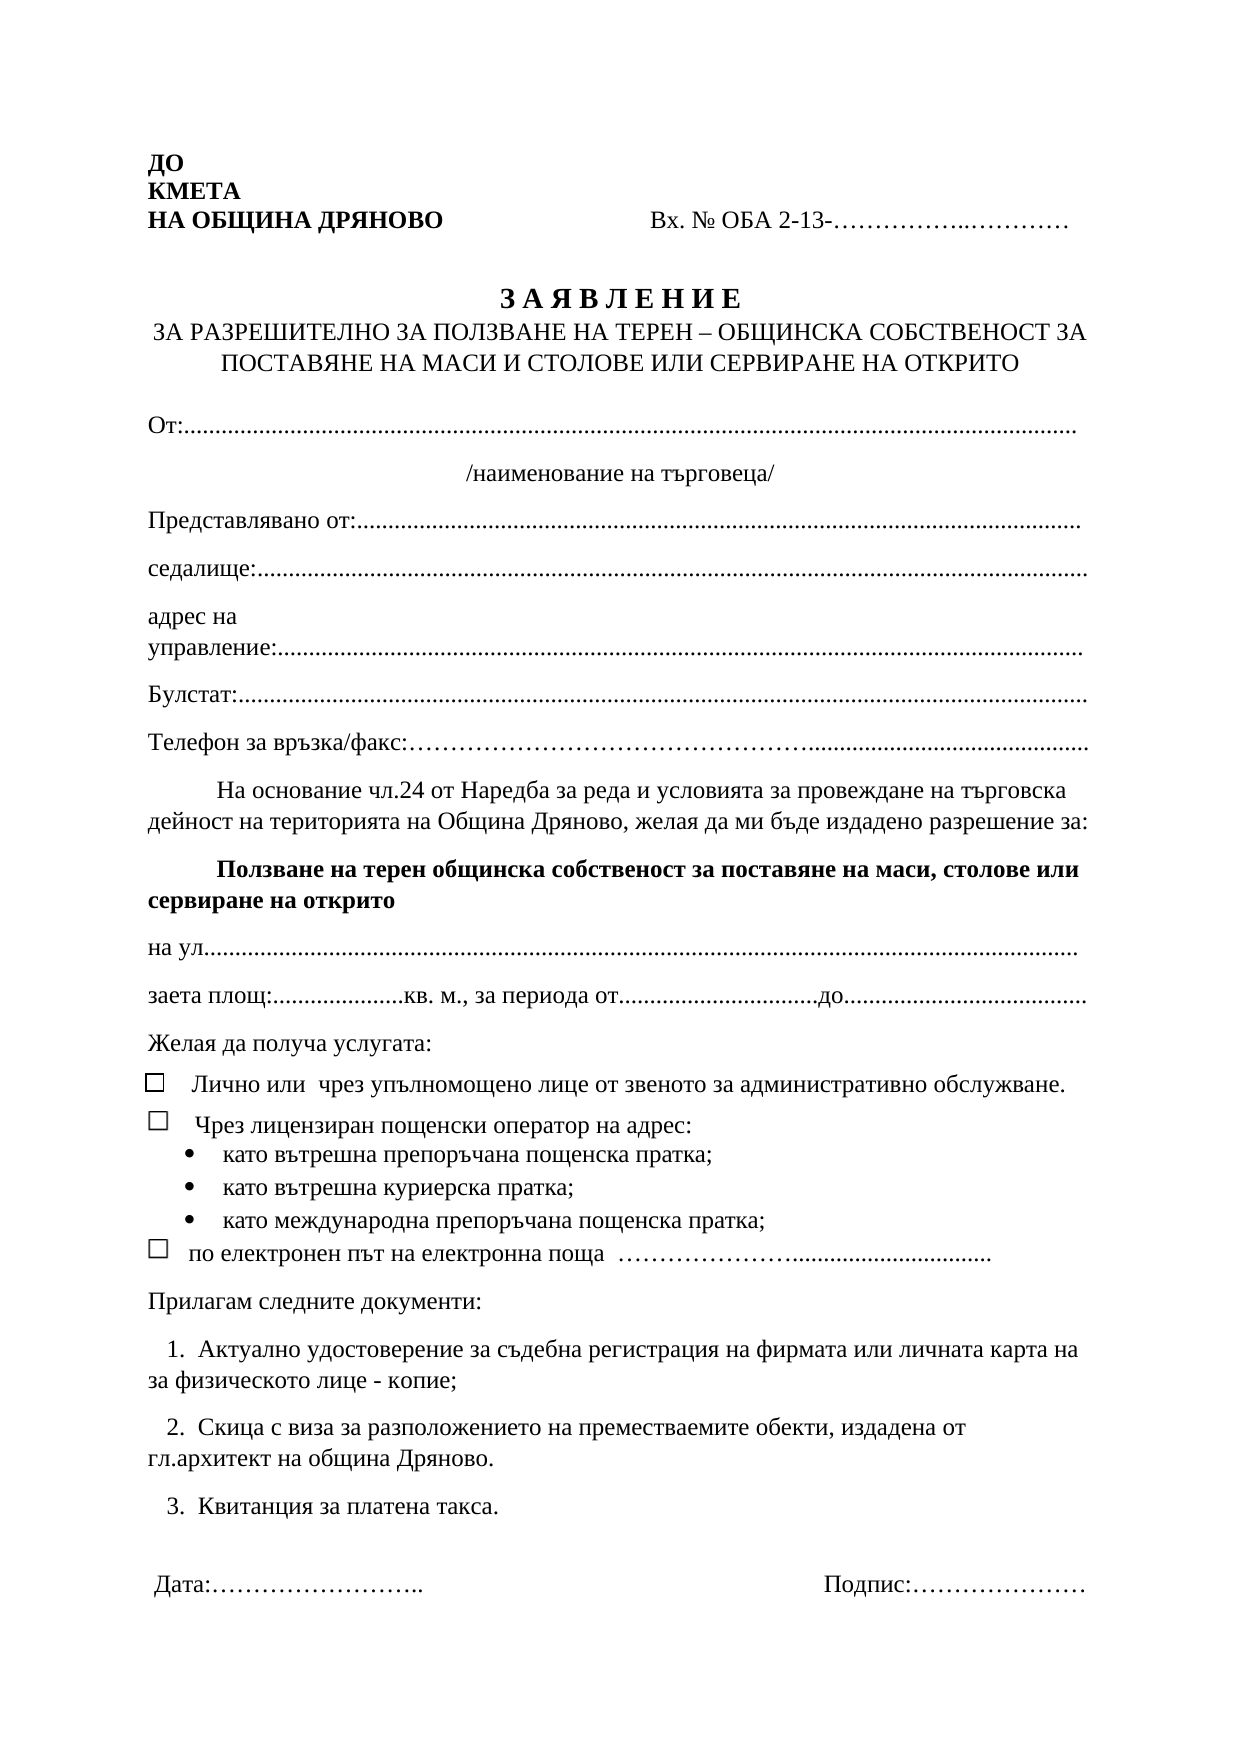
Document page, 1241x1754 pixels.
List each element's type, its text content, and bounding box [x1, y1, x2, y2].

picture [147, 1111, 170, 1134]
text КМЕТА [148, 176, 1093, 205]
text заета площ:.....................кв. м., за периода от................................до....................................... [148, 980, 1093, 1009]
text Желая да получа услугата: [148, 1028, 1093, 1057]
text Ползване на терен общинска собственост за поставяне на маси, столове или сервиране на открито [148, 854, 1093, 913]
text /наименование на търговеца/ [148, 458, 1093, 486]
text по електронен път на електронна поща …………………................................ [148, 1238, 1093, 1267]
text 1. Актуално удостоверение за съдебна регистрация на фирмата или личната карта на за физическото лице - копие; [148, 1334, 1093, 1393]
text 2. Скица с виза за разположението на преместваемите обекти, издадена от гл.архитект на община Дряново. [148, 1412, 1093, 1472]
text Булстат:........................................................................................................................................ [148, 679, 1093, 708]
text З А Я В Л Е Н И Е [148, 281, 1093, 314]
text Телефон за връзка/факс:…………………………………………............................................. [148, 727, 1093, 756]
picture [147, 1239, 170, 1262]
text Дата:…………………….. Подпис:………………… [148, 1569, 1093, 1598]
text НА ОБЩИНА ДРЯНОВО Вх. № ОБА 2-13-……………..………… [148, 205, 1093, 234]
text 3. Квитанция за платена такса. [148, 1491, 1093, 1520]
text ДО [148, 148, 1093, 176]
text ЗА РАЗРЕШИТЕЛНО ЗА ПОЛЗВАНЕ НА ТЕРЕН – ОБЩИНСКА СОБСТВЕНОСТ ЗА ПОСТАВЯНЕ НА МАСИ И СТОЛОВЕ ИЛИ СЕРВИРАНЕ НА ОТКРИТО [148, 317, 1093, 377]
text Прилагам следните документи: [148, 1286, 1093, 1315]
text на ул............................................................................................................................................ [148, 932, 1093, 961]
list като международна препоръчана пощенска пратка; [185, 1205, 1078, 1234]
text Чрез лицензиран пощенски оператор на адрес: [148, 1110, 1078, 1139]
text Лично или чрез упълномощено лице от звеното за административно обслужване. [148, 1069, 1078, 1098]
text От:............................................................................................................................................... [148, 410, 1093, 439]
text седалище:..................................................................................................................................... [148, 553, 1093, 582]
list като вътрешна куриерска пратка; [185, 1172, 1078, 1201]
text Представлявано от:.................................................................................................................... [148, 505, 1093, 534]
text адрес на управление:................................................................................................................................. [148, 601, 1093, 661]
list като вътрешна препоръчана пощенска пратка; [185, 1139, 1078, 1168]
text На основание чл.24 от Наредба за реда и условията за провеждане на търговска дейност на територията на Община Дряново, желая да ми бъде издадено разрешение за: [148, 775, 1093, 835]
